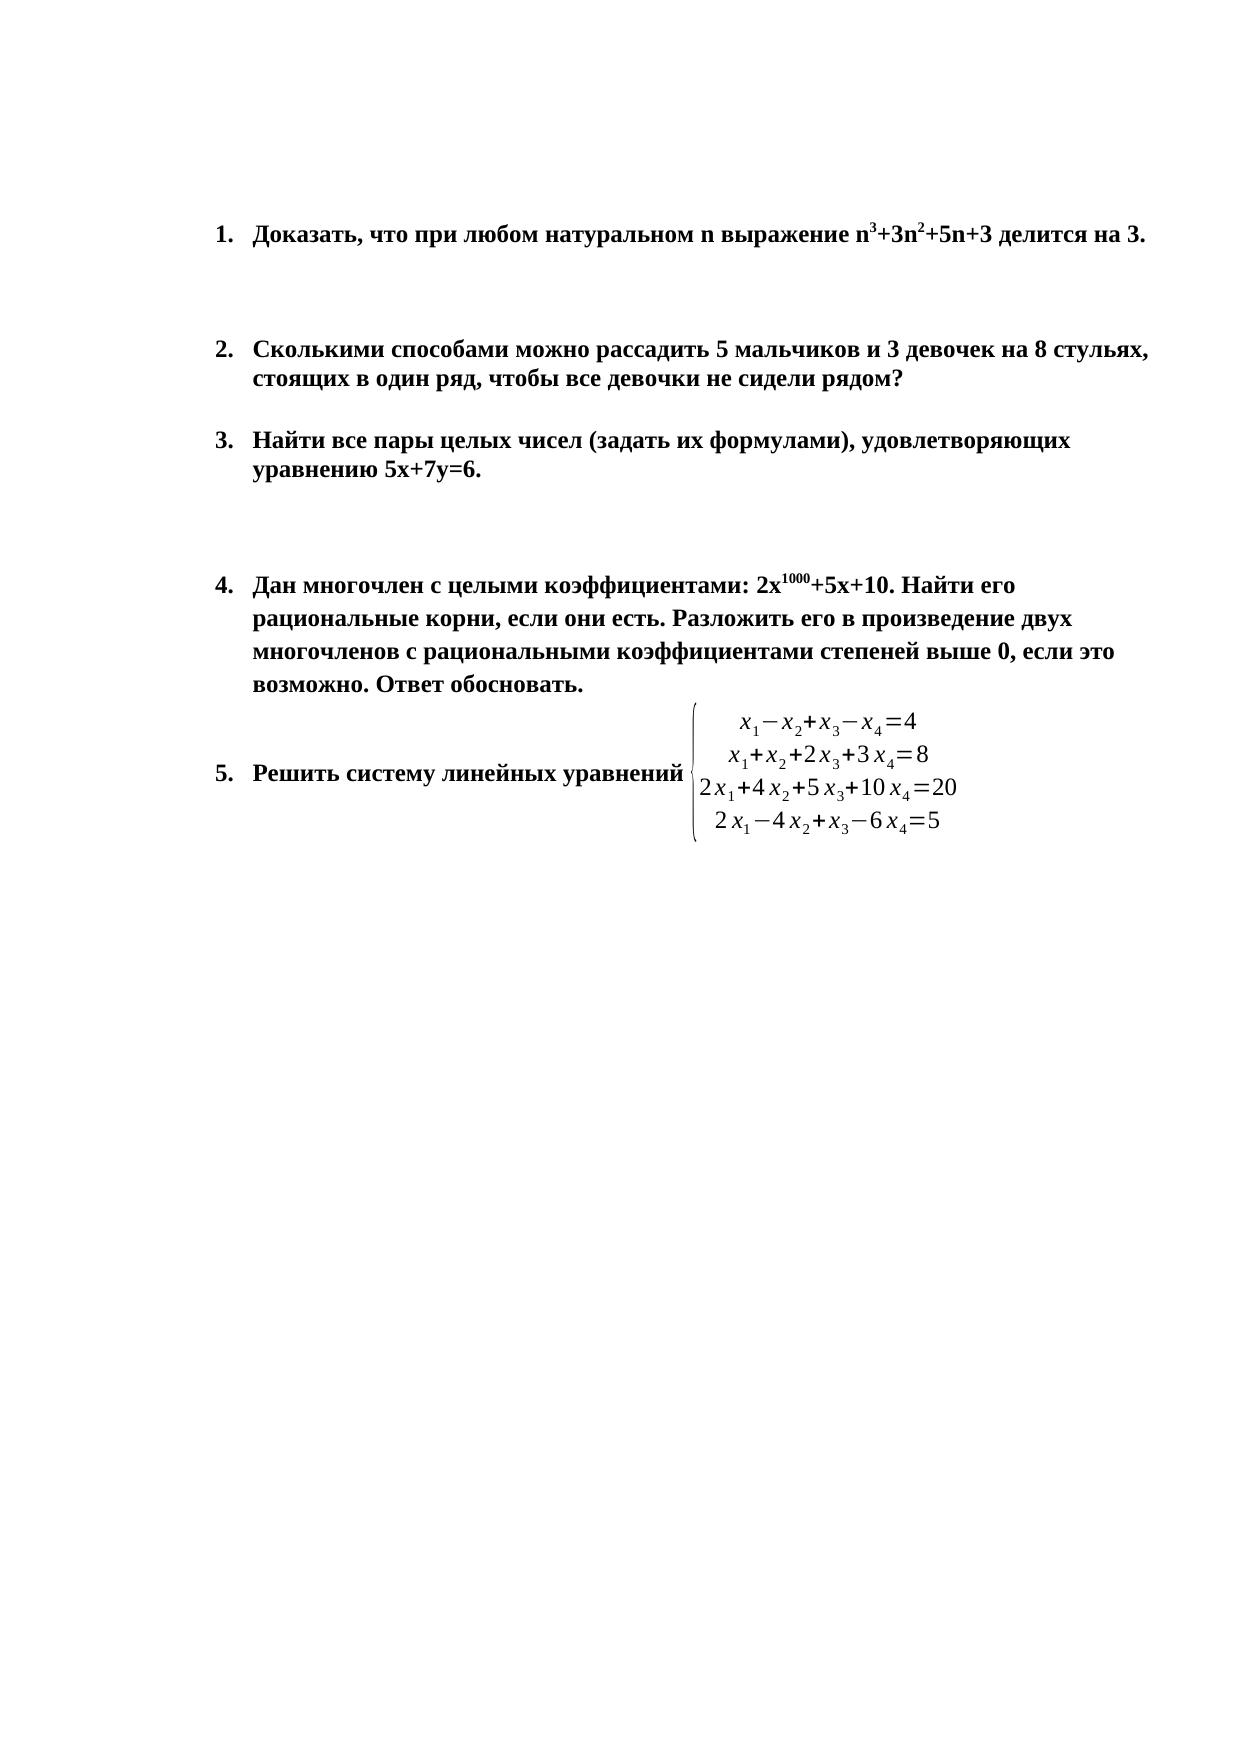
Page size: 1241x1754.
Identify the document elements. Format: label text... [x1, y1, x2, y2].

list Решить систему линейных уравнений [215, 702, 1152, 844]
list Дан многочлен с целыми коэффициентами: 2x1000+5x+10. Найти его рациональные корни, если они есть. Разложить его в произведение двух многочленов с рациональными коэффициентами степеней выше 0, если это возможно. Ответ обосновать. [215, 570, 1152, 697]
list Доказать, что при любом натуральном n выражение n3+3n2+5n+3 делится на 3. [215, 219, 1152, 247]
list Сколькими способами можно рассадить 5 мальчиков и 3 девочек на 8 стульях, стоящих в один ряд, чтобы все девочки не сидели рядом? [215, 334, 1152, 392]
list Найти все пары целых чисел (задать их формулами), удовлетворяющих уравнению 5x+7y=6. [215, 425, 1152, 483]
